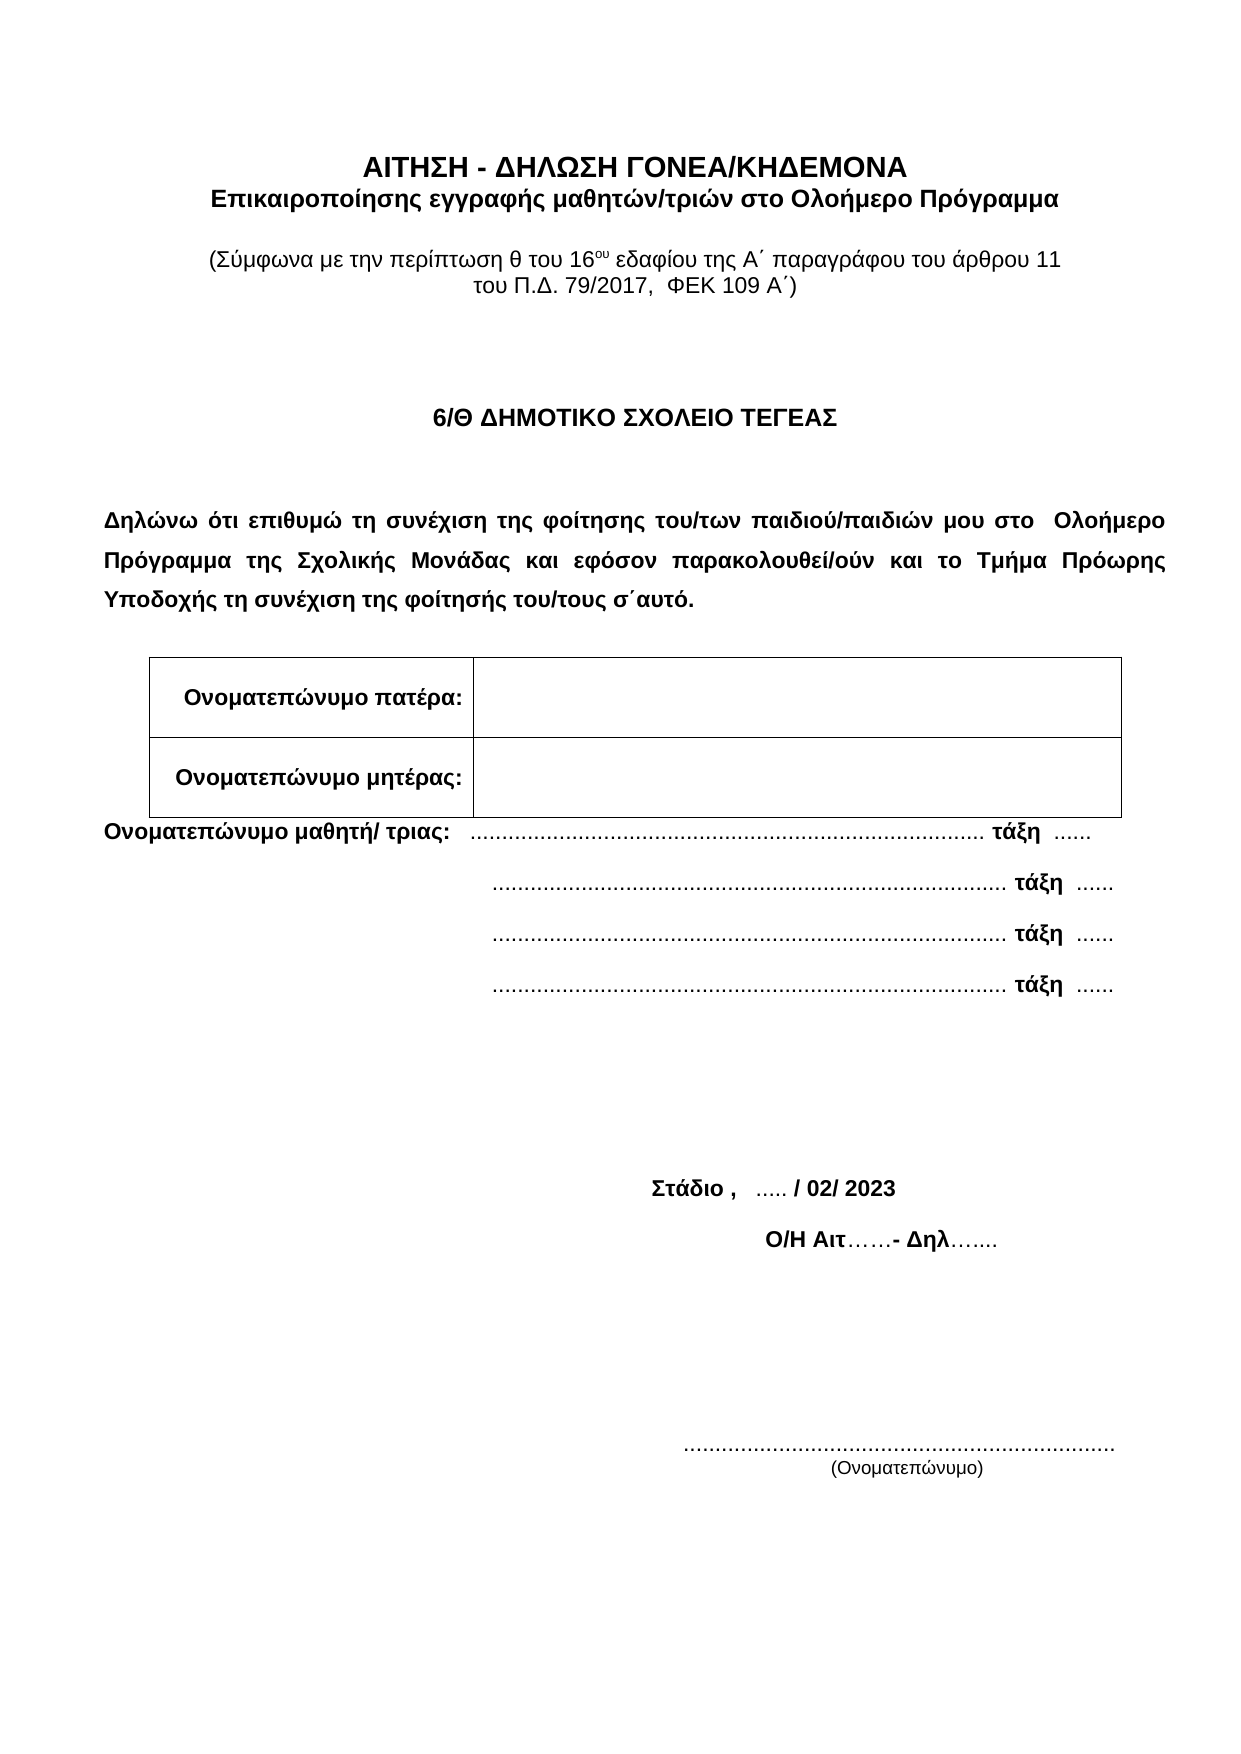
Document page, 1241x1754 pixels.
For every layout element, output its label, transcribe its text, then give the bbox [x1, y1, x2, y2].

text ................................................................................. τάξη ...... [103, 869, 1167, 895]
text του Π.Δ. 79/2017, ΦΕΚ 109 Α΄) [103, 272, 1167, 298]
table_cell [474, 738, 1121, 817]
table_header Ονοματεπώνυμο πατέρα: [150, 658, 473, 737]
text ................................................................................. τάξη ...... [103, 971, 1167, 997]
text Ο/Η Αιτ……- Δηλ….... [103, 1226, 1167, 1252]
text Στάδιο , ..... / 02/ 2023 [103, 1175, 1167, 1201]
text .................................................................... [103, 1430, 1167, 1457]
table_header [474, 658, 1121, 737]
text Ονοματεπώνυμο μαθητή/ τριας: ................................................................................. τάξη ...... [103, 700, 1167, 844]
table_cell Ονοματεπώνυμο μητέρας: [150, 738, 473, 817]
text Επικαιροποίησης εγγραφής μαθητών/τριών στο Ολοήμερο Πρόγραμμα [103, 183, 1167, 212]
text Δηλώνω ότι επιθυμώ τη συνέχιση της φοίτησης του/των παιδιού/παιδιών μου στο Ολοήμερο Πρόγραμμα της Σχολικής Μονάδας και εφόσον παρακολουθεί/ούν και το Τμήμα Πρόωρης Υποδοχής τη συνέχιση της φοίτησής του/τους σ΄αυτό. [103, 507, 1167, 613]
text ................................................................................. τάξη ...... [103, 920, 1167, 946]
text 6/Θ ΔΗΜΟΤΙΚΟ ΣΧΟΛΕΙΟ ΤΕΓΕΑΣ [103, 403, 1167, 431]
text (Ονοματεπώνυμο) [103, 1457, 1167, 1478]
text ΑΙΤΗΣΗ - ΔΗΛΩΣΗ ΓΟΝΕΑ/ΚΗΔΕΜΟΝΑ [103, 150, 1167, 183]
text (Σύμφωνα με την περίπτωση θ του 16ου εδαφίου της Α΄ παραγράφου του άρθρου 11 [103, 246, 1167, 272]
